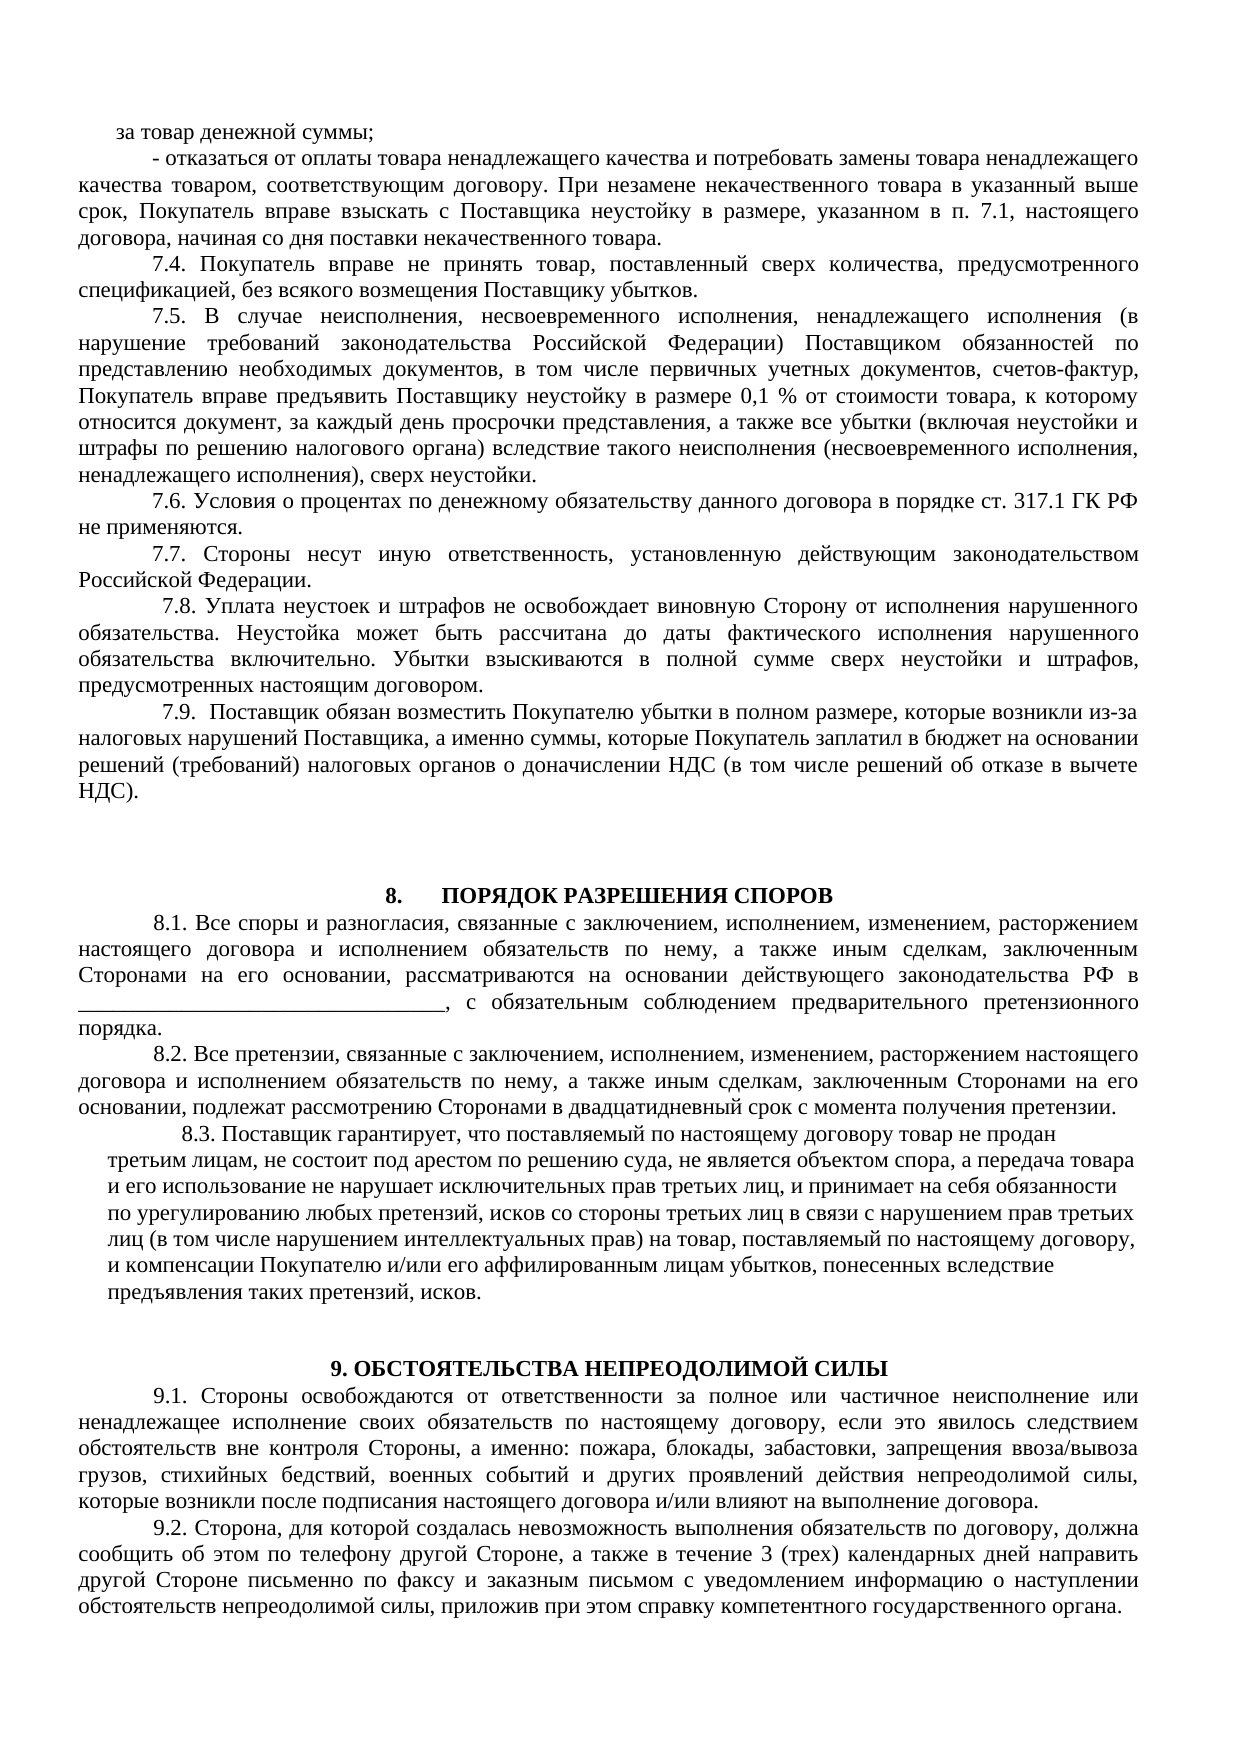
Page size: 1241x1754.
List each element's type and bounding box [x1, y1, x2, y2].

table_header [67, 118, 1152, 1619]
